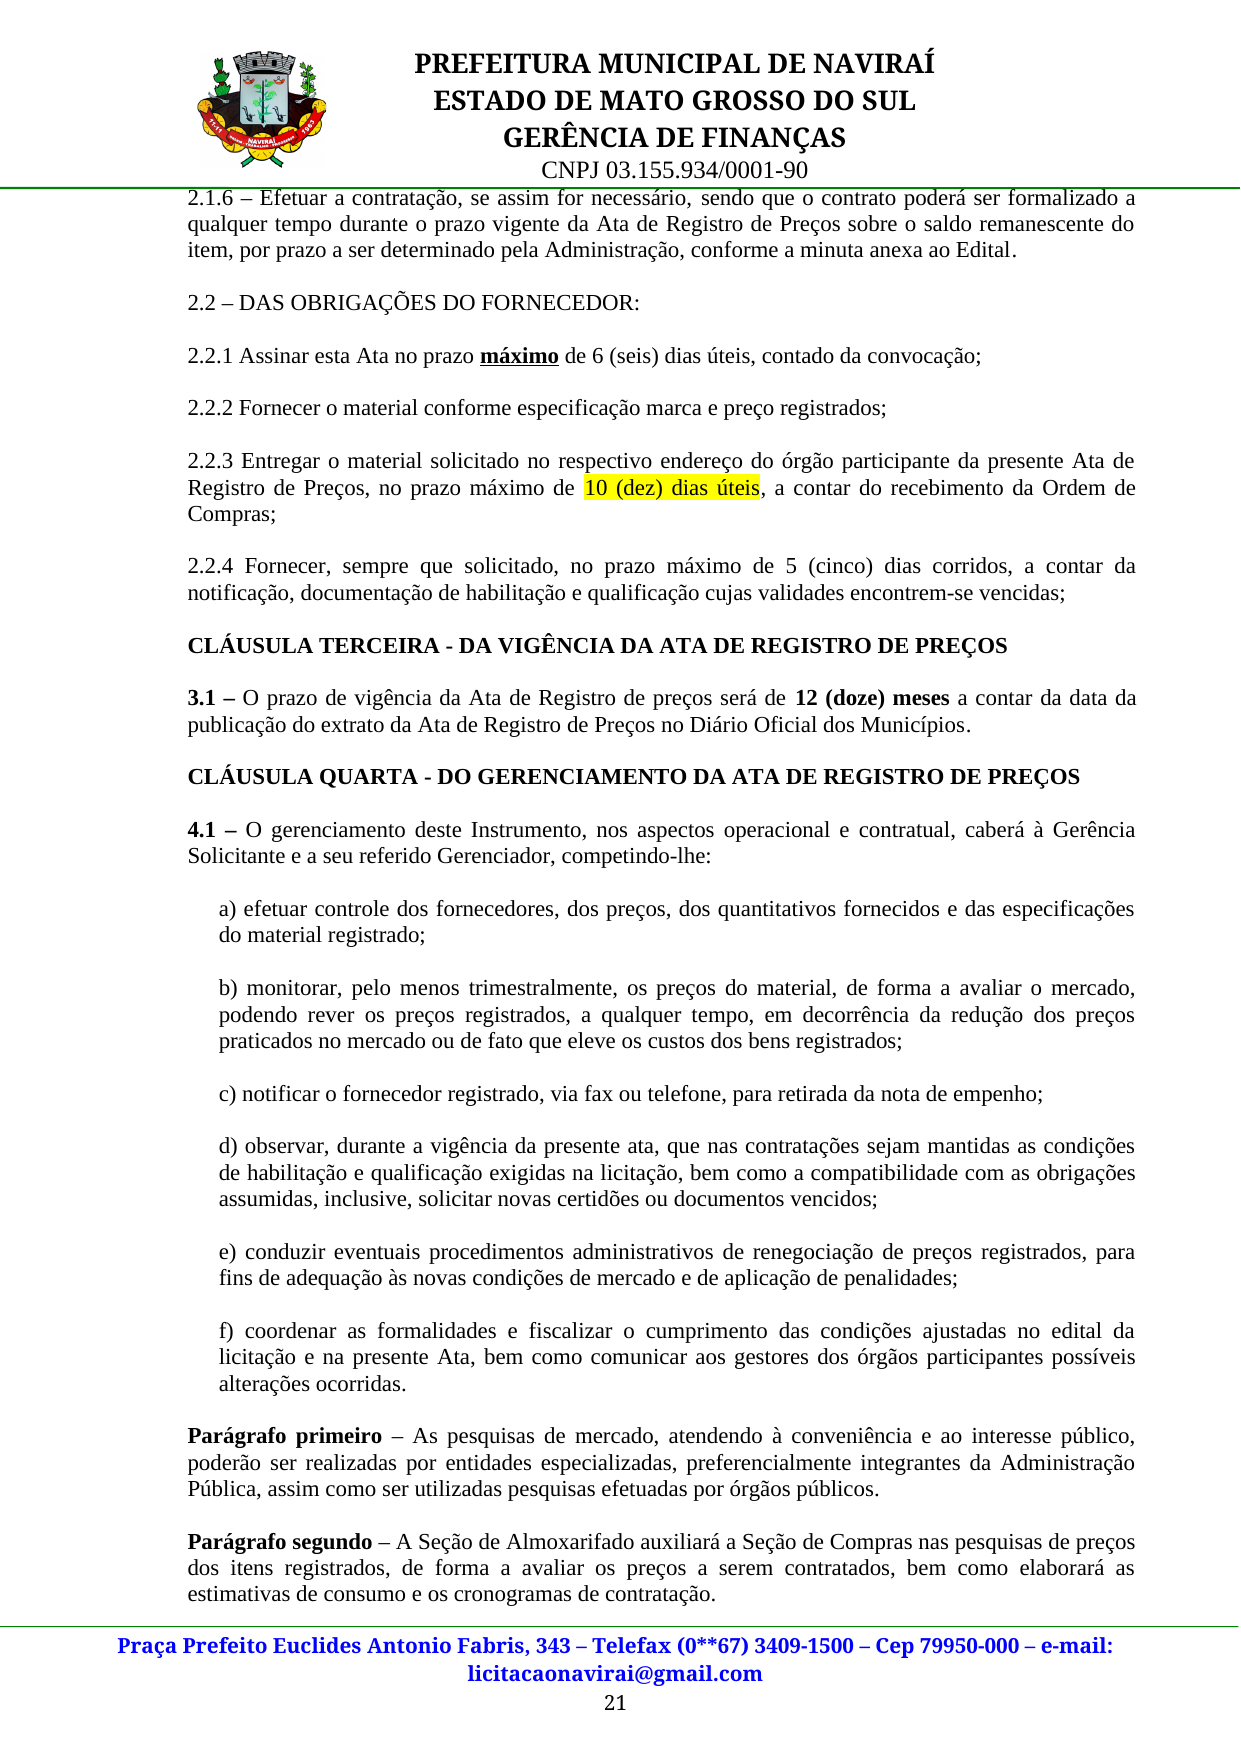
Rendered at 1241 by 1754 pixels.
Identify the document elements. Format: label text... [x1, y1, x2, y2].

text 2.1.6 – Efetuar a contratação, se assim for necessário, sendo que o contrato poderá ser formalizado a qualquer tempo durante o prazo vigente da Ata de Registro de Preços sobre o saldo remanescente do item, por prazo a ser determinado pela Administração, conforme a minuta anexa ao Edital. [187, 184, 1137, 263]
text b) monitorar, pelo menos trimestralmente, os preços do material, de forma a avaliar o mercado, podendo rever os preços registrados, a qualquer tempo, em decorrência da redução dos preços praticados no mercado ou de fato que eleve os custos dos bens registrados; [218, 974, 1137, 1053]
text 2.2.3 Entregar o material solicitado no respectivo endereço do órgão participante da presente Ata de Registro de Preços, no prazo máximo de 10 (dez) dias úteis, a contar do recebimento da Ordem de Compras; [187, 447, 1137, 526]
text 2.2.2 Fornecer o material conforme especificação marca e preço registrados; [187, 394, 1137, 421]
text c) notificar o fornecedor registrado, via fax ou telefone, para retirada da nota de empenho; [218, 1080, 1137, 1106]
text 2.2.1 Assinar esta Ata no prazo máximo de 6 (seis) dias úteis, contado da convocação; [187, 342, 1137, 368]
text Parágrafo segundo – A Seção de Almoxarifado auxiliará a Seção de Compras nas pesquisas de preços dos itens registrados, de forma a avaliar os preços a serem contratados, bem como elaborará as estimativas de consumo e os cronogramas de contratação. [187, 1528, 1137, 1607]
text CLÁUSULA TERCEIRA - DA VIGÊNCIA DA ATA DE REGISTRO DE PREÇOS [187, 632, 1137, 658]
text e) conduzir eventuais procedimentos administrativos de renegociação de preços registrados, para fins de adequação às novas condições de mercado e de aplicação de penalidades; [218, 1238, 1137, 1291]
text CLÁUSULA QUARTA - DO GERENCIAMENTO DA ATA DE REGISTRO DE PREÇOS [187, 763, 1137, 790]
picture [197, 51, 327, 168]
text Parágrafo primeiro – As pesquisas de mercado, atendendo à conveniência e ao interesse público, poderão ser realizadas por entidades especializadas, preferencialmente integrantes da Administração Pública, assim como ser utilizadas pesquisas efetuadas por órgãos públicos. [187, 1422, 1137, 1501]
text 2.2.4 Fornecer, sempre que solicitado, no prazo máximo de 5 (cinco) dias corridos, a contar da notificação, documentação de habilitação e qualificação cujas validades encontrem-se vencidas; [187, 553, 1137, 605]
text a) efetuar controle dos fornecedores, dos preços, dos quantitativos fornecidos e das especificações do material registrado; [218, 895, 1137, 948]
text 3.1 – O prazo de vigência da Ata de Registro de preços será de 12 (doze) meses a contar da data da publicação do extrato da Ata de Registro de Preços no Diário Oficial dos Municípios. [187, 684, 1137, 737]
text 4.1 – O gerenciamento deste Instrumento, nos aspectos operacional e contratual, caberá à Gerência Solicitante e a seu referido Gerenciador, competindo-lhe: [187, 816, 1137, 869]
text 2.2 – DAS OBRIGAÇÕES DO FORNECEDOR: [187, 289, 1137, 315]
text d) observar, durante a vigência da presente ata, que nas contratações sejam mantidas as condições de habilitação e qualificação exigidas na licitação, bem como a compatibilidade com as obrigações assumidas, inclusive, solicitar novas certidões ou documentos vencidos; [218, 1132, 1137, 1211]
text f) coordenar as formalidades e fiscalizar o cumprimento das condições ajustadas no edital da licitação e na presente Ata, bem como comunicar aos gestores dos órgãos participantes possíveis alterações ocorridas. [218, 1317, 1137, 1396]
